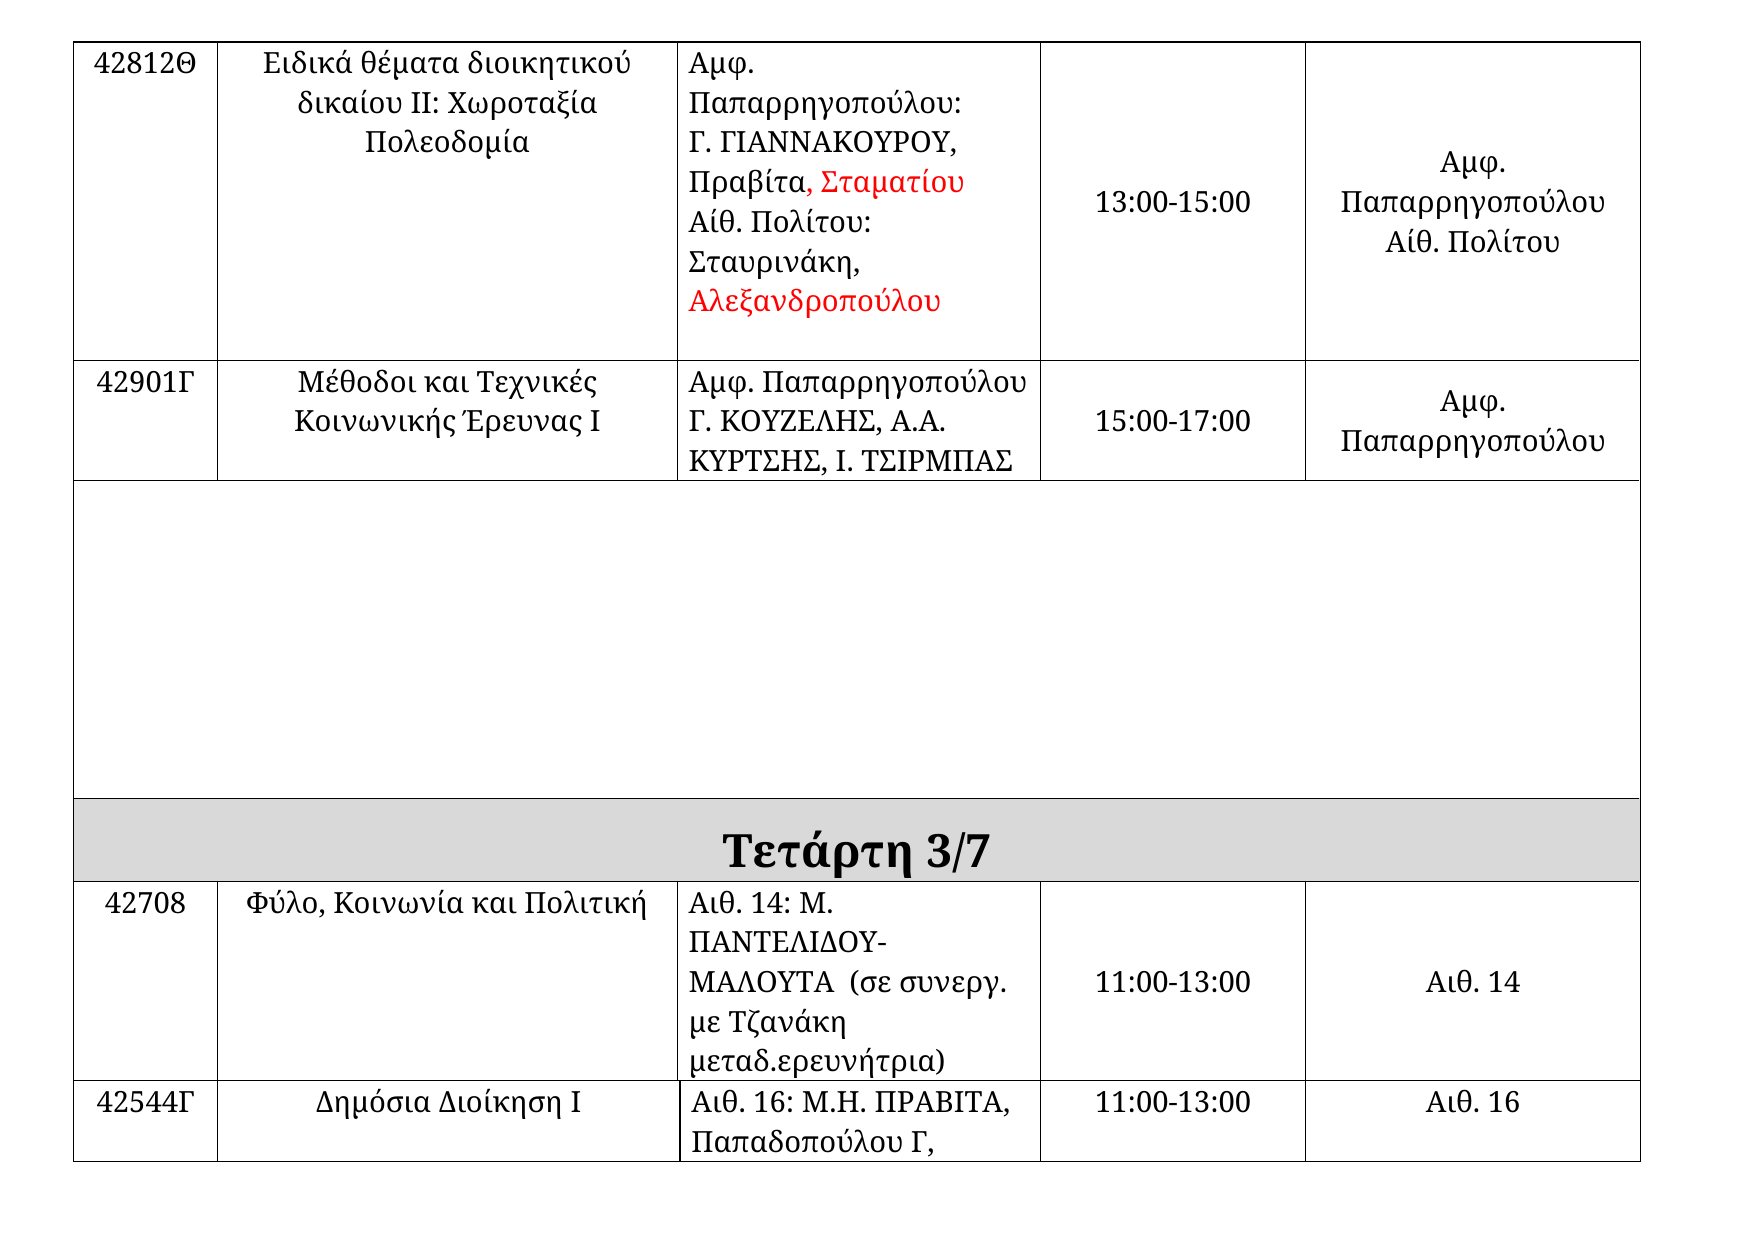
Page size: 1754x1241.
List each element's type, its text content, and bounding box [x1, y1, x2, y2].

table_cell Ειδικά θέματα διοικητικού δικαίου ΙΙ: Χωροταξία Πολεοδομία [218, 43, 677, 360]
table_cell Αιθ. 16 [1306, 1081, 1640, 1161]
table_cell Δημόσια Διοίκηση Ι [218, 1081, 679, 1161]
table_cell 42708 [74, 882, 217, 1080]
table_cell Αμφ. Παπαρρηγοπούλου: Γ. ΓΙΑΝΝΑΚΟΥΡΟΥ, Πραβίτα, Σταματίου Αίθ. Πολίτου: Σταυρινάκη, Αλεξανδροπούλου [678, 43, 1040, 360]
table_cell Μέθοδοι και Τεχνικές Κοινωνικής Έρευνας Ι [218, 361, 677, 480]
table_cell Αμφ. Παπαρρηγοπούλου Γ. ΚΟΥΖΕΛΗΣ, Α.Α. ΚΥΡΤΣΗΣ, Ι. ΤΣΙΡΜΠΑΣ [678, 361, 1040, 480]
table_cell [74, 480, 1640, 798]
table_cell 11:00-13:00 [1041, 1081, 1305, 1161]
table_cell Φύλο, Κοινωνία και Πολιτική [218, 882, 677, 1080]
table_cell Τετάρτη 3/7 [74, 798, 1640, 881]
table_cell 11:00-13:00 [1041, 882, 1305, 1080]
table_cell 13:00-15:00 [1041, 43, 1305, 360]
table_cell 42901Γ [74, 361, 217, 480]
table_cell Αιθ. 14: Μ. ΠΑΝΤΕΛΙΔΟΥ-ΜΑΛΟΥΤΑ (σε συνεργ. με Τζανάκη μεταδ.ερευνήτρια) [678, 882, 1040, 1080]
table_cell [681, 1081, 1040, 1161]
table_cell Αμφ. Παπαρρηγοπούλου [1306, 360, 1640, 480]
table_cell 42812Θ [74, 43, 217, 360]
table_cell 42544Γ [74, 1081, 217, 1161]
table_cell Αμφ. Παπαρρηγοπούλου Αίθ. Πολίτου [1306, 43, 1640, 360]
table_cell Αιθ. 14 [1306, 881, 1640, 1080]
table_cell 15:00-17:00 [1041, 361, 1305, 480]
